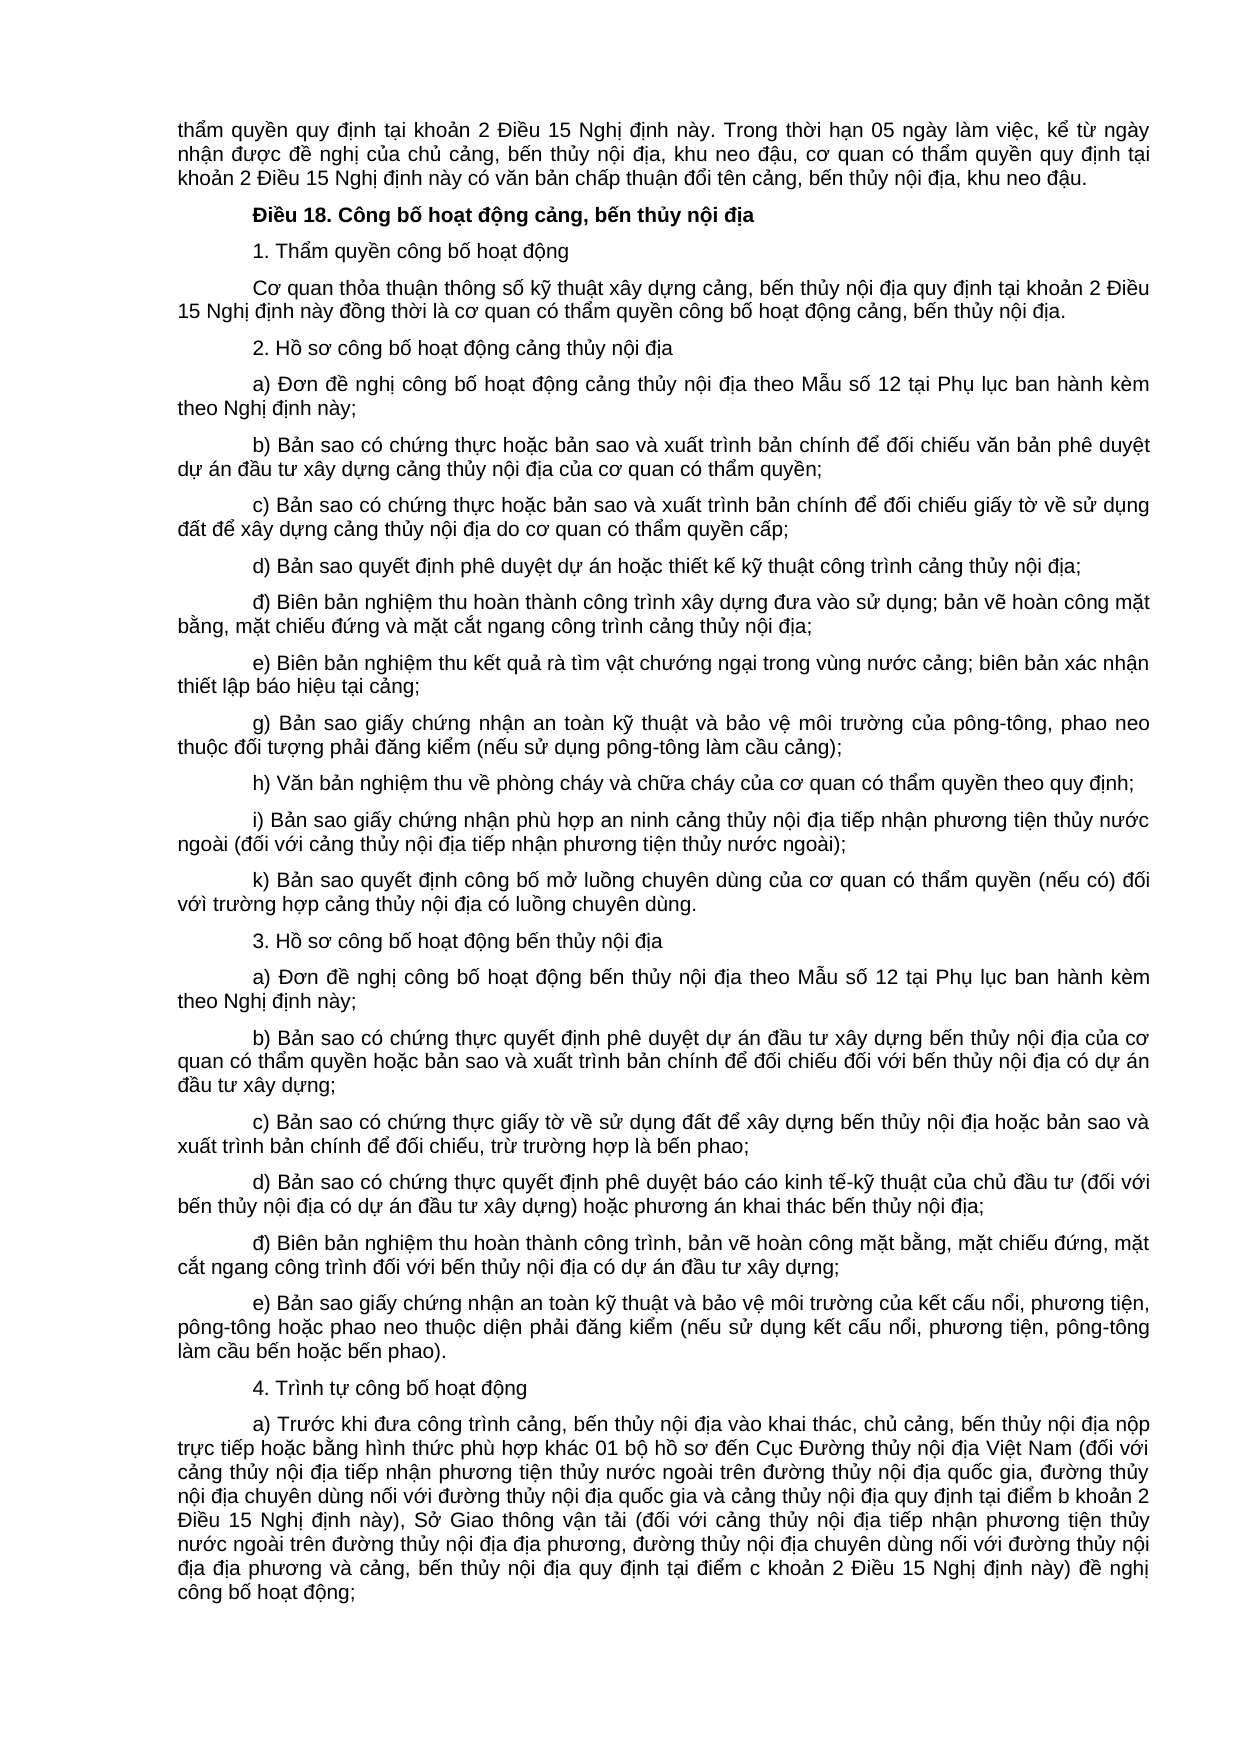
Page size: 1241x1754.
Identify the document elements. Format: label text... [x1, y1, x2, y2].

text c) Bản sao có chứng thực giấy tờ về sử dụng đất để xây dựng bến thủy nội địa hoặc bản sao và xuất trình bản chính để đối chiếu, trừ trường hợp là bến phao; [177, 1110, 1152, 1158]
text Điều 18. Công bố hoạt động cảng, bến thủy nội địa [177, 202, 1152, 226]
text i) Bản sao giấy chứng nhận phù hợp an ninh cảng thủy nội địa tiếp nhận phương tiện thủy nước ngoài (đối với cảng thủy nội địa tiếp nhận phương tiện thủy nước ngoài); [177, 808, 1152, 856]
text đ) Biên bản nghiệm thu hoàn thành công trình xây dựng đưa vào sử dụng; bản vẽ hoàn công mặt bằng, mặt chiếu đứng và mặt cắt ngang công trình cảng thủy nội địa; [177, 590, 1152, 638]
text d) Bản sao quyết định phê duyệt dự án hoặc thiết kế kỹ thuật công trình cảng thủy nội địa; [177, 553, 1152, 577]
text k) Bản sao quyết định công bố mở luồng chuyên dùng của cơ quan có thẩm quyền (nếu có) đối vớì trường hợp cảng thủy nội địa có luồng chuyên dùng. [177, 868, 1152, 916]
text b) Bản sao có chứng thực quyết định phê duyệt dự án đầu tư xây dựng bến thủy nội địa của cơ quan có thẩm quyền hoặc bản sao và xuất trình bản chính để đối chiếu đối với bến thủy nội địa có dự án đầu tư xây dựng; [177, 1025, 1152, 1097]
text đ) Biên bản nghiệm thu hoàn thành công trình, bản vẽ hoàn công mặt bằng, mặt chiếu đứng, mặt cắt ngang công trình đối với bến thủy nội địa có dự án đầu tư xây dựng; [177, 1231, 1152, 1278]
text a) Trước khi đưa công trình cảng, bến thủy nội địa vào khai thác, chủ cảng, bến thủy nội địa nộp trực tiếp hoặc bằng hình thức phù hợp khác 01 bộ hồ sơ đến Cục Đường thủy nội địa Việt Nam (đối với cảng thủy nội địa tiếp nhận phương tiện thủy nước ngoài trên đường thủy nội địa quốc gia, đường thủy nội địa chuyên dùng nối với đường thủy nội địa quốc gia và cảng thủy nội địa quy định tại điểm b khoản 2 Điều 15 Nghị định này), Sở Giao thông vận tải (đối với cảng thủy nội địa tiếp nhận phương tiện thủy nước ngoài trên đường thủy nội địa địa phương, đường thủy nội địa chuyên dùng nối với đường thủy nội địa địa phương và cảng, bến thủy nội địa quy định tại điểm c khoản 2 Điều 15 Nghị định này) đề nghị công bố hoạt động; [177, 1412, 1152, 1603]
text 4. Trình tự công bố hoạt động [177, 1375, 1152, 1399]
text 1. Thẩm quyền công bố hoạt động [177, 239, 1152, 263]
text a) Đơn đề nghị công bố hoạt động cảng thủy nội địa theo Mẫu số 12 tại Phụ lục ban hành kèm theo Nghị định này; [177, 372, 1152, 420]
text e) Bản sao giấy chứng nhận an toàn kỹ thuật và bảo vệ môi trường của kết cấu nổi, phương tiện, pông-tông hoặc phao neo thuộc diện phải đăng kiểm (nếu sử dụng kết cấu nổi, phương tiện, pông-tông làm cầu bến hoặc bến phao). [177, 1291, 1152, 1363]
text g) Bản sao giấy chứng nhận an toàn kỹ thuật và bảo vệ môi trường của pông-tông, phao neo thuộc đối tượng phải đăng kiểm (nếu sử dụng pông-tông làm cầu cảng); [177, 711, 1152, 759]
text e) Biên bản nghiệm thu kết quả rà tìm vật chướng ngại trong vùng nước cảng; biên bản xác nhận thiết lập báo hiệu tại cảng; [177, 650, 1152, 698]
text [177, 118, 1152, 190]
text b) Bản sao có chứng thực hoặc bản sao và xuất trình bản chính để đối chiếu văn bản phê duyệt dự án đầu tư xây dựng cảng thủy nội địa của cơ quan có thẩm quyền; [177, 433, 1152, 481]
text Cơ quan thỏa thuận thông số kỹ thuật xây dựng cảng, bến thủy nội địa quy định tại khoản 2 Điều 15 Nghị định này đồng thời là cơ quan có thẩm quyền công bố hoạt động cảng, bến thủy nội địa. [177, 275, 1152, 323]
text 2. Hồ sơ công bố hoạt động cảng thủy nội địa [177, 336, 1152, 360]
text h) Văn bản nghiệm thu về phòng cháy và chữa cháy của cơ quan có thẩm quyền theo quy định; [177, 771, 1152, 795]
text c) Bản sao có chứng thực hoặc bản sao và xuất trình bản chính để đối chiếu giấy tờ về sử dụng đất để xây dựng cảng thủy nội địa do cơ quan có thẩm quyền cấp; [177, 493, 1152, 541]
text a) Đơn đề nghị công bố hoạt động bến thủy nội địa theo Mẫu số 12 tại Phụ lục ban hành kèm theo Nghị định này; [177, 965, 1152, 1013]
text d) Bản sao có chứng thực quyết định phê duyệt báo cáo kinh tế-kỹ thuật của chủ đầu tư (đối với bến thủy nội địa có dự án đầu tư xây dựng) hoặc phương án khai thác bến thủy nội địa; [177, 1170, 1152, 1218]
text 3. Hồ sơ công bố hoạt động bến thủy nội địa [177, 928, 1152, 952]
